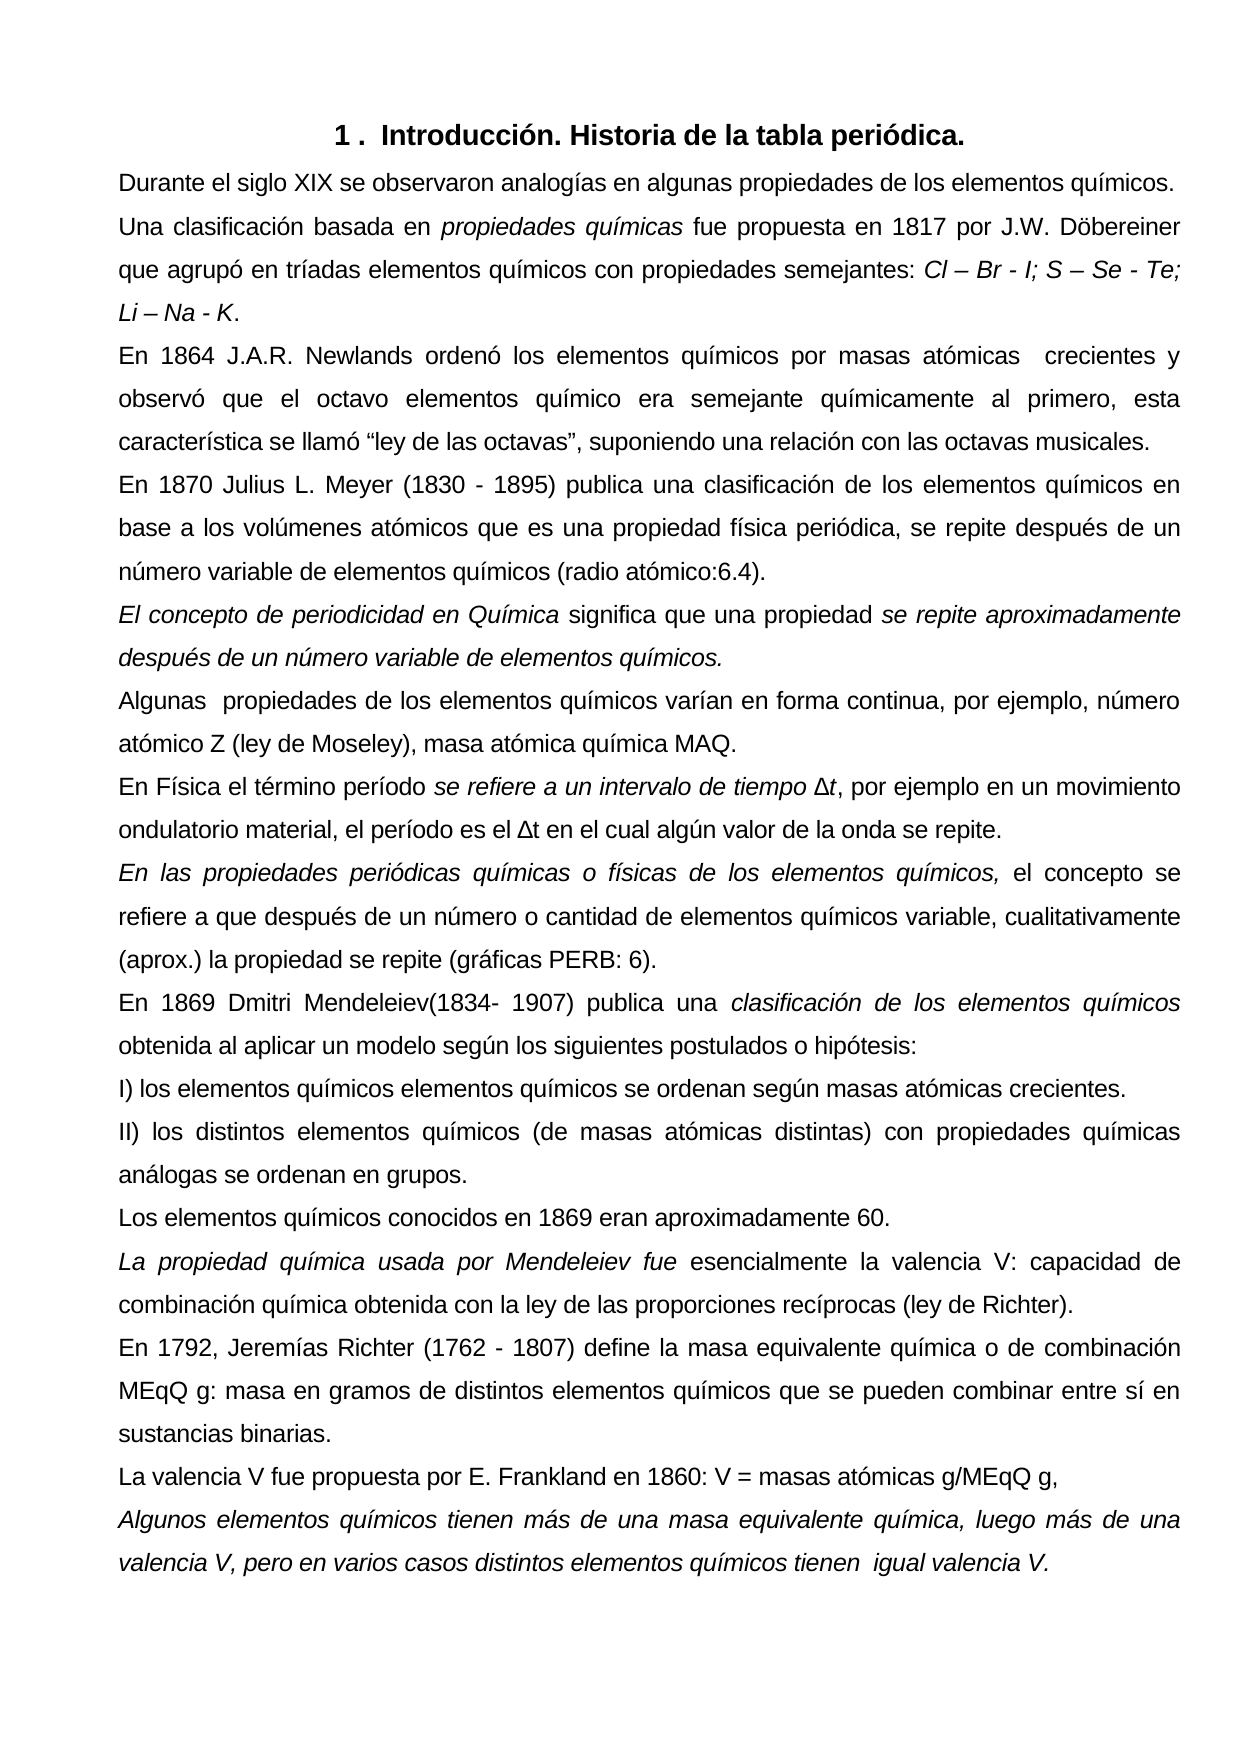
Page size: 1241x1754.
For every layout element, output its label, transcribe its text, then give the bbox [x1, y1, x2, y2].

text En 1864 J.A.R. Newlands ordenó los elementos químicos por masas atómicas crecientes y observó que el octavo elementos químico era semejante químicamente al primero, esta característica se llamó “ley de las octavas”, suponiendo una relación con las octavas musicales. [118, 341, 1181, 456]
text Algunos elementos químicos tienen más de una masa equivalente química, luego más de una valencia V, pero en varios casos distintos elementos químicos tienen igual valencia V. [118, 1505, 1181, 1577]
text La valencia V fue propuesta por E. Frankland en 1860: V = masas atómicas g/MEqQ g, [118, 1462, 1181, 1491]
text En 1870 Julius L. Meyer (1830 - 1895) publica una clasificación de los elementos químicos en base a los volúmenes atómicos que es una propiedad física periódica, se repite después de un número variable de elementos químicos (radio atómico:6.4). [118, 470, 1181, 585]
text En las propiedades periódicas químicas o físicas de los elementos químicos, el concepto se refiere a que después de un número o cantidad de elementos químicos variable, cualitativamente (aprox.) la propiedad se repite (gráficas PERB: 6). [118, 858, 1181, 973]
text En 1792, Jeremías Richter (1762 - 1807) define la masa equivalente química o de combinación MEqQ g: masa en gramos de distintos elementos químicos que se pueden combinar entre sí en sustancias binarias. [118, 1333, 1181, 1448]
text 1 . Introducción. Historia de la tabla periódica. [118, 118, 1181, 152]
text Los elementos químicos conocidos en 1869 eran aproximadamente 60. [118, 1203, 1181, 1232]
text Durante el siglo XIX se observaron analogías en algunas propiedades de los elementos químicos. [118, 168, 1181, 197]
text II) los distintos elementos químicos (de masas atómicas distintas) con propiedades químicas análogas se ordenan en grupos. [118, 1117, 1181, 1189]
text En 1869 Dmitri Mendeleiev(1834- 1907) publica una clasificación de los elementos químicos obtenida al aplicar un modelo según los siguientes postulados o hipótesis: [118, 988, 1181, 1060]
text I) los elementos químicos elementos químicos se ordenan según masas atómicas crecientes. [118, 1074, 1181, 1103]
text Algunas propiedades de los elementos químicos varían en forma continua, por ejemplo, número atómico Z (ley de Moseley), masa atómica química MAQ. [118, 686, 1181, 758]
text Una clasificación basada en propiedades químicas fue propuesta en 1817 por J.W. Döbereiner que agrupó en tríadas elementos químicos con propiedades semejantes: Cl – Br - I; S – Se - Te; Li – Na - K. [118, 212, 1181, 327]
text El concepto de periodicidad en Química significa que una propiedad se repite aproximadamente después de un número variable de elementos químicos. [118, 600, 1181, 672]
text La propiedad química usada por Mendeleiev fue esencialmente la valencia V: capacidad de combinación química obtenida con la ley de las proporciones recíprocas (ley de Richter). [118, 1247, 1181, 1318]
text En Física el término período se refiere a un intervalo de tiempo ∆t, por ejemplo en un movimiento ondulatorio material, el período es el ∆t en el cual algún valor de la onda se repite. [118, 772, 1181, 844]
